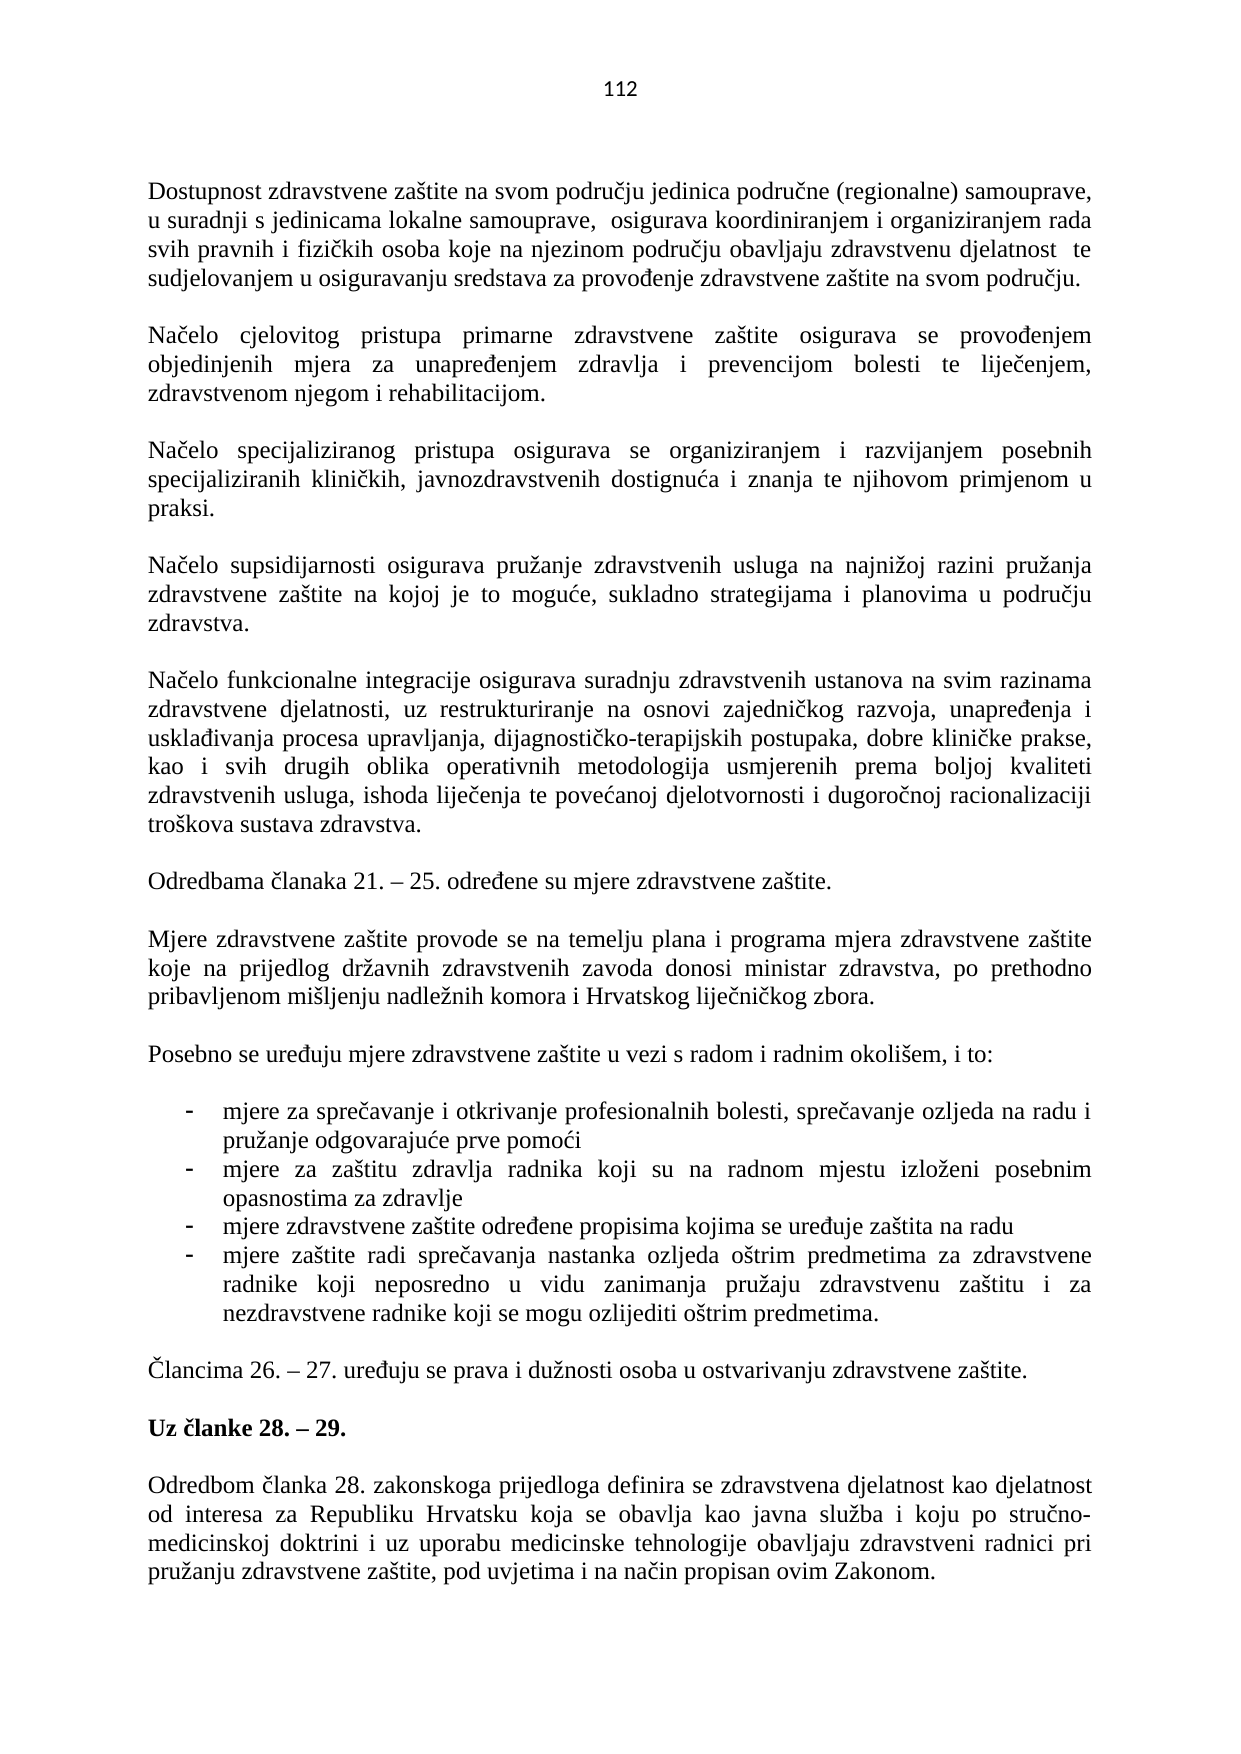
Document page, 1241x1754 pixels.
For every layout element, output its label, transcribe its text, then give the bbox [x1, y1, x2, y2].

text Uz članke 28. – 29. [148, 1413, 1093, 1441]
text Mjere zdravstvene zaštite provode se na temelju plana i programa mjera zdravstvene zaštite koje na prijedlog državnih zdravstvenih zavoda donosi ministar zdravstva, po prethodno pribavljenom mišljenju nadležnih komora i Hrvatskog liječničkog zbora. [148, 924, 1093, 1010]
text Načelo funkcionalne integracije osigurava suradnju zdravstvenih ustanova na svim razinama zdravstvene djelatnosti, uz restrukturiranje na osnovi zajedničkog razvoja, unapređenja i usklađivanja procesa upravljanja, dijagnostičko-terapijskih postupaka, dobre kliničke prakse, kao i svih drugih oblika operativnih metodologija usmjerenih prema boljoj kvaliteti zdravstvenih usluga, ishoda liječenja te povećanoj djelotvornosti i dugoročnoj racionalizaciji troškova sustava zdravstva. [148, 665, 1093, 838]
text Načelo cjelovitog pristupa primarne zdravstvene zaštite osigurava se provođenjem objedinjenih mjera za unapređenjem zdravlja i prevencijom bolesti te liječenjem, zdravstvenom njegom i rehabilitacijom. [148, 320, 1093, 406]
text Odredbom članka 28. zakonskoga prijedloga definira se zdravstvena djelatnost kao djelatnost od interesa za Republiku Hrvatsku koja se obavlja kao javna služba i koju po stručno-medicinskoj doktrini i uz uporabu medicinske tehnologije obavljaju zdravstveni radnici pri pružanju zdravstvene zaštite, pod uvjetima i na način propisan ovim Zakonom. [148, 1470, 1093, 1585]
text Posebno se uređuju mjere zdravstvene zaštite u vezi s radom i radnim okolišem, i to: [148, 1039, 1093, 1068]
text Načelo specijaliziranog pristupa osigurava se organiziranjem i razvijanjem posebnih specijaliziranih kliničkih, javnozdravstvenih dostignuća i znanja te njihovom primjenom u praksi. [148, 435, 1093, 521]
text Dostupnost zdravstvene zaštite na svom području jedinica područne (regionalne) samouprave, u suradnji s jedinicama lokalne samouprave, osigurava koordiniranjem i organiziranjem rada svih pravnih i fizičkih osoba koje na njezinom području obavljaju zdravstvenu djelatnost te sudjelovanjem u osiguravanju sredstava za provođenje zdravstvene zaštite na svom području. [148, 176, 1093, 291]
list mjere za zaštitu zdravlja radnika koji su na radnom mjestu izloženi posebnim opasnostima za zdravlje [185, 1154, 1093, 1211]
text Člancima 26. – 27. uređuju se prava i dužnosti osoba u ostvarivanju zdravstvene zaštite. [148, 1355, 1093, 1384]
list mjere zdravstvene zaštite određene propisima kojima se uređuje zaštita na radu [185, 1211, 1093, 1240]
text Odredbama članaka 21. – 25. određene su mjere zdravstvene zaštite. [148, 866, 1093, 895]
text Načelo supsidijarnosti osigurava pružanje zdravstvenih usluga na najnižoj razini pružanja zdravstvene zaštite na kojoj je to moguće, sukladno strategijama i planovima u području zdravstva. [148, 550, 1093, 636]
list mjere za sprečavanje i otkrivanje profesionalnih bolesti, sprečavanje ozljeda na radu i pružanje odgovarajuće prve pomoći [185, 1096, 1093, 1154]
list mjere zaštite radi sprečavanja nastanka ozljeda oštrim predmetima za zdravstvene radnike koji neposredno u vidu zanimanja pružaju zdravstvenu zaštitu i za nezdravstvene radnike koji se mogu ozlijediti oštrim predmetima. [185, 1240, 1093, 1326]
